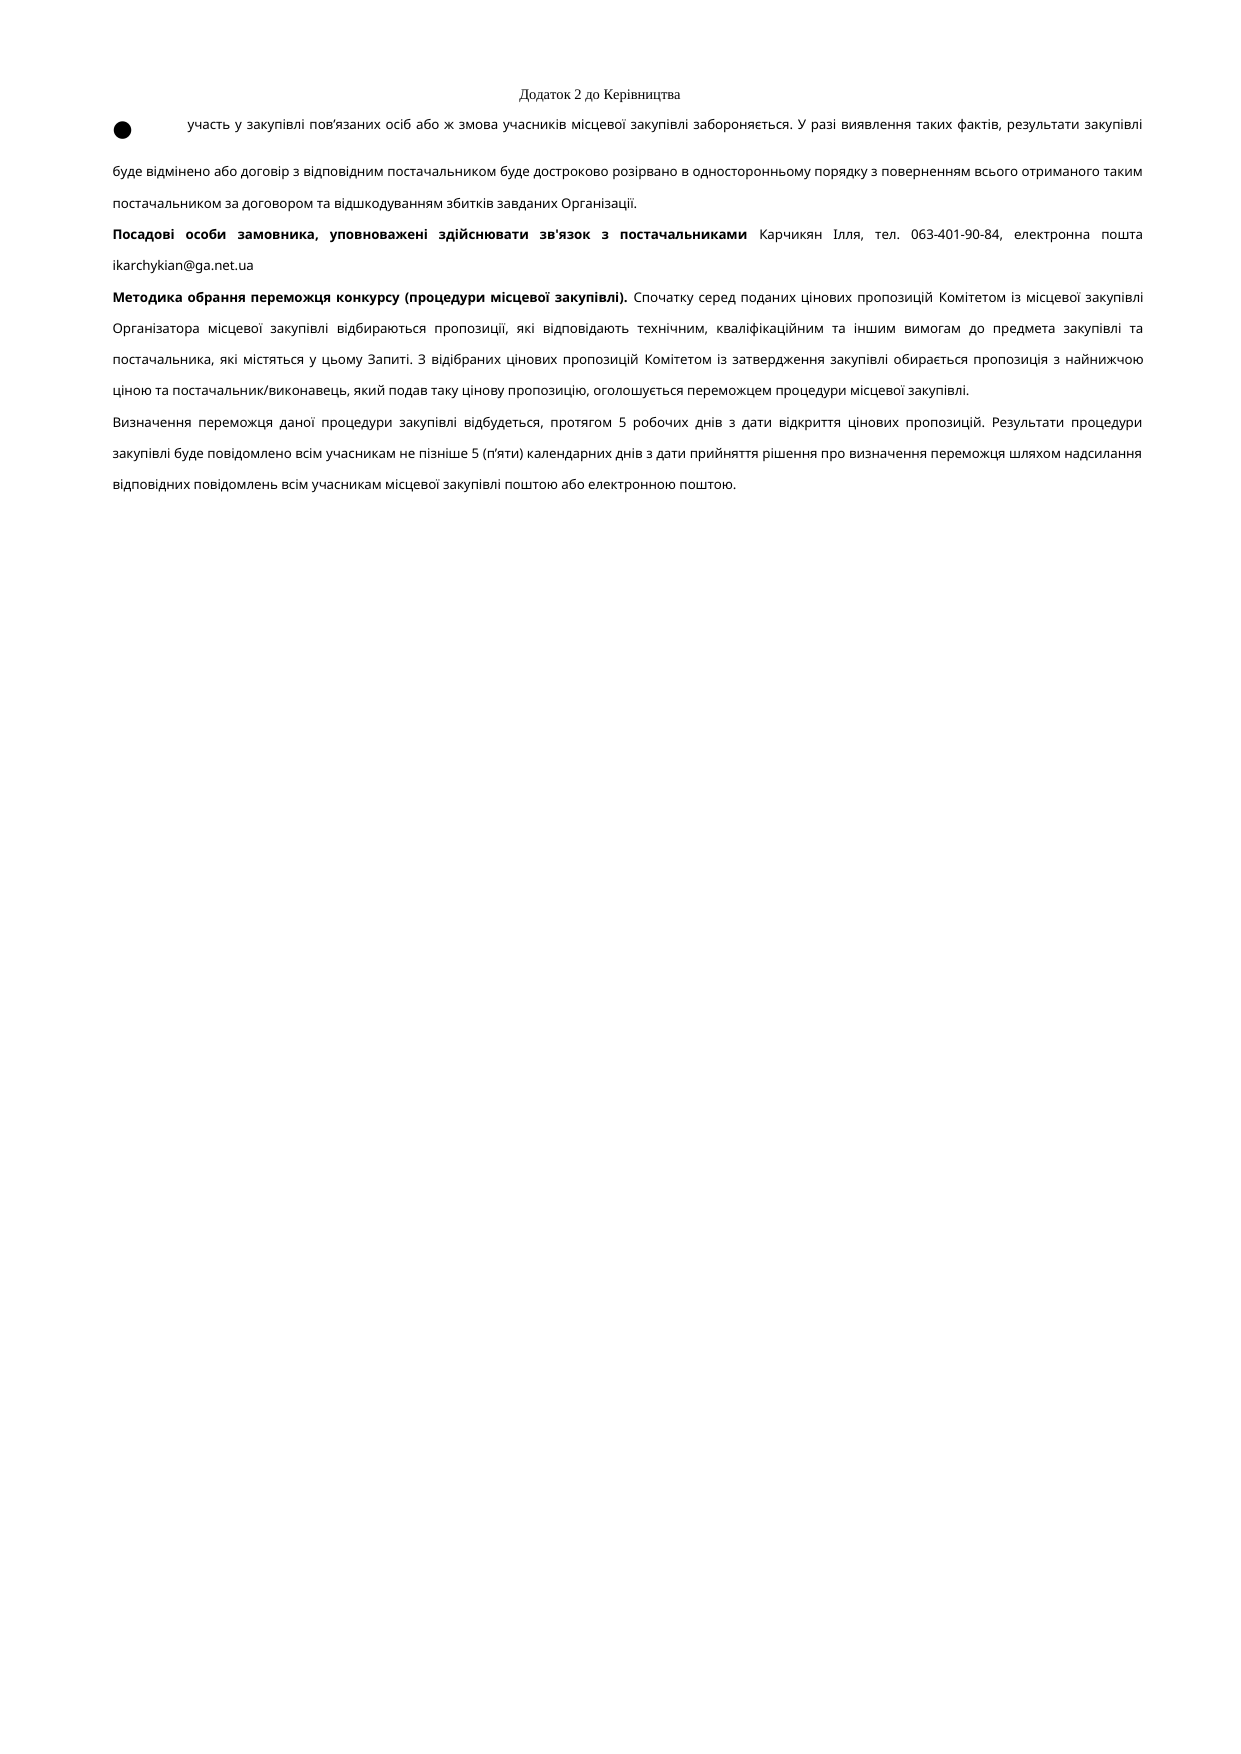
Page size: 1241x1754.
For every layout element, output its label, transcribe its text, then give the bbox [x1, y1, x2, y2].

text Посадові особи замовника, уповноважені здійснювати зв'язок з постачальниками Карчикян Ілля, тел. 063-401-90-84, електронна пошта ikarchykian@ga.net.ua [112, 212, 1144, 275]
text Методика обрання переможця конкурсу (процедури місцевої закупівлі). Спочатку серед поданих цінових пропозицій Комітетом із місцевої закупівлі Організатора місцевої закупівлі відбираються пропозиції, які відповідають технічним, кваліфікаційним та іншим вимогам до предмета закупівлі та постачальника, які містяться у цьому Запиті. З відібраних цінових пропозицій Комітетом із затвердження закупівлі обирається пропозиція з найнижчою ціною та постачальник/виконавець, який подав таку цінову пропозицію, оголошується переможцем процедури місцевої закупівлі. [112, 275, 1144, 400]
text Визначення переможця даної процедури закупівлі відбудеться, протягом 5 робочих днів з дати відкриття цінових пропозицій. Результати процедури закупівлі буде повідомлено всім учасникам не пізніше 5 (п’яти) календарних днів з дати прийняття рішення про визначення переможця шляхом надсилання відповідних повідомлень всім учасникам місцевої закупівлі поштою або електронною поштою. [112, 400, 1144, 494]
list участь у закупівлі пов’язаних осіб або ж змова учасників місцевої закупівлі забороняється. У разі виявлення таких фактів, результати закупівлі буде відмінено або договір з відповідним постачальником буде достроково розірвано в односторонньому порядку з поверненням всього отриманого таким постачальником за договором та відшкодуванням збитків завданих Організації. [112, 103, 1144, 212]
